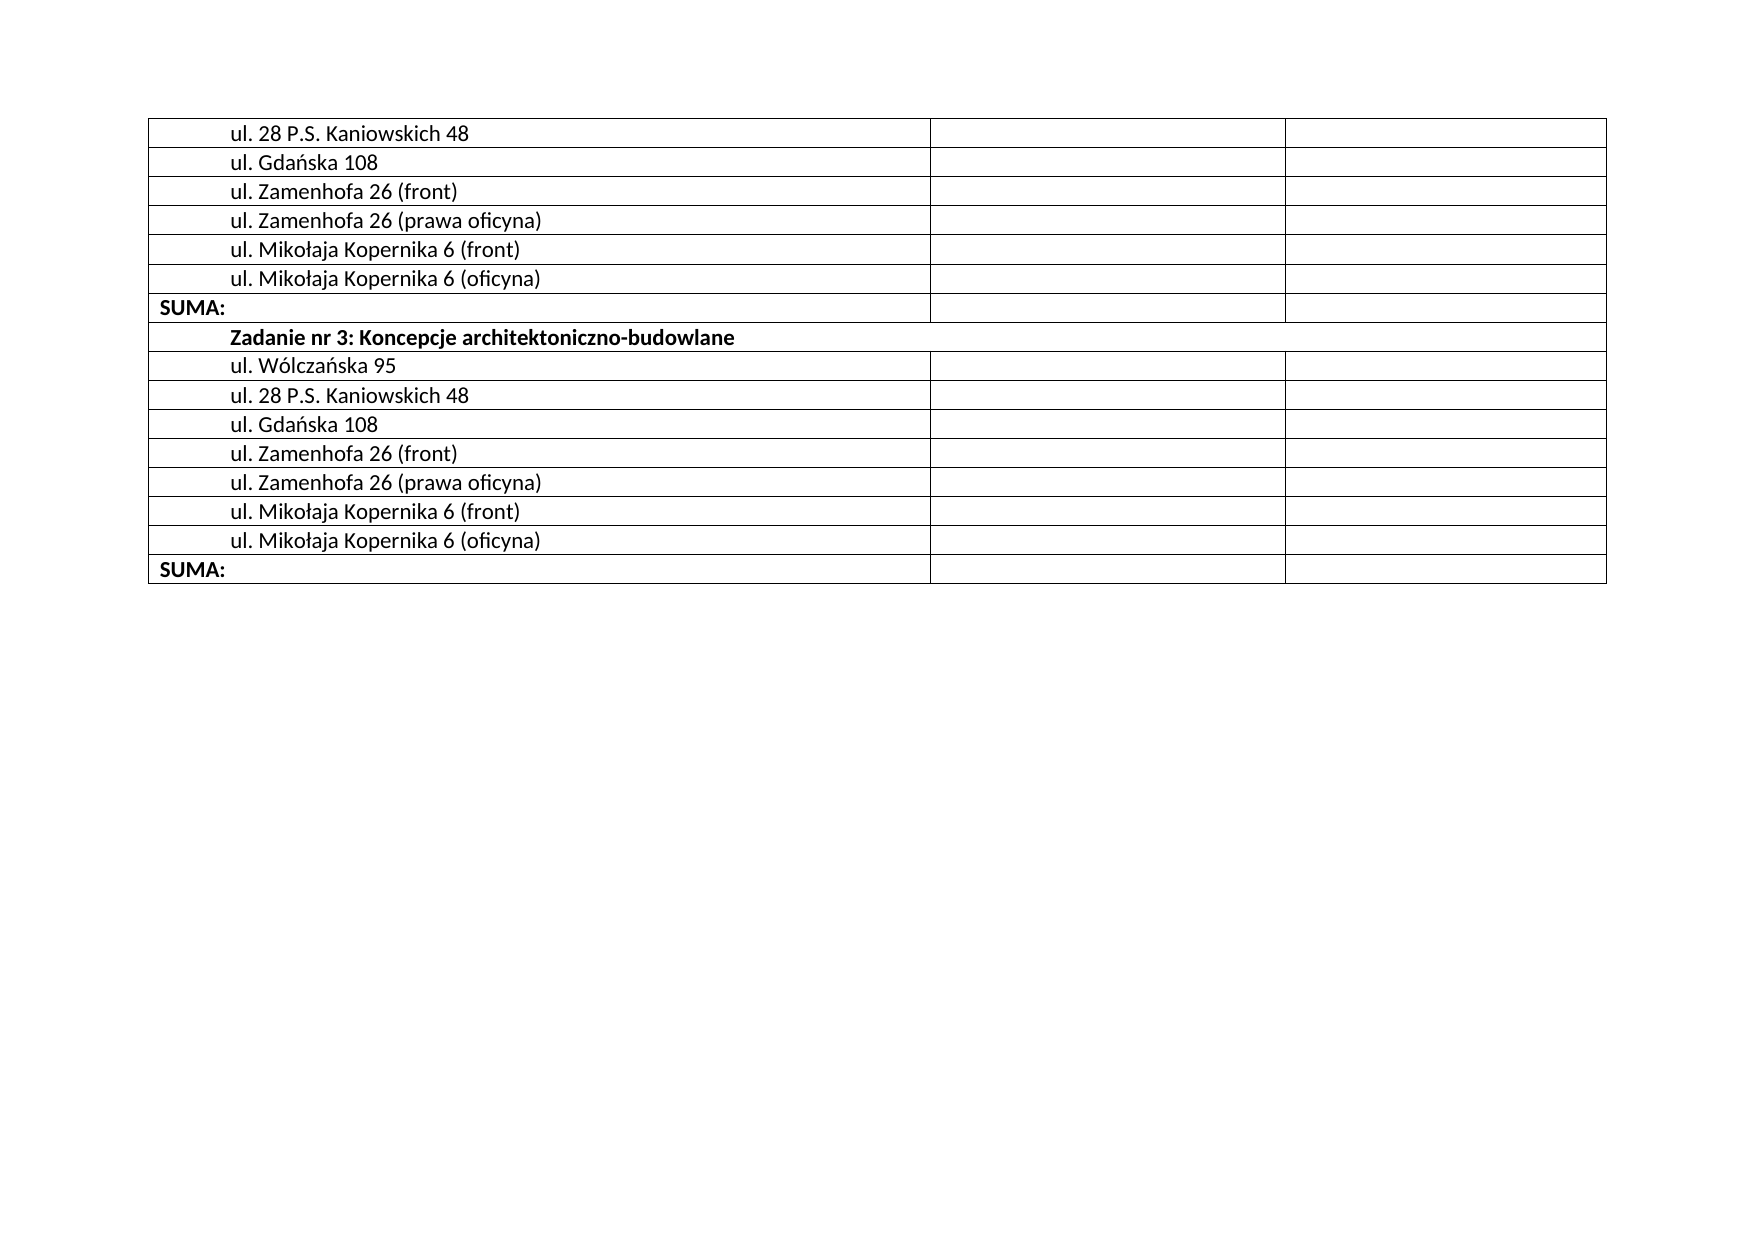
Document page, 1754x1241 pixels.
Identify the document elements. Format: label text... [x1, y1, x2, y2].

table_cell [1286, 439, 1606, 467]
table_cell [931, 468, 1285, 496]
table_cell [1286, 497, 1606, 525]
table_cell [931, 439, 1285, 467]
table_cell [931, 235, 1285, 263]
table_cell [1286, 468, 1606, 496]
table_cell SUMA: [149, 555, 930, 583]
table_cell ul. Mikołaja Kopernika 6 (front) [149, 235, 930, 263]
table_cell [1286, 555, 1606, 583]
table_cell ul. 28 P.S. Kaniowskich 48 [149, 381, 930, 409]
table_cell ul. Mikołaja Kopernika 6 (front) [149, 497, 930, 525]
table_cell [931, 381, 1285, 409]
table_cell [1286, 148, 1606, 176]
table_cell [931, 555, 1285, 583]
table_cell [931, 177, 1285, 205]
table_cell ul. Gdańska 108 [149, 410, 930, 438]
table_cell [931, 526, 1285, 554]
table_cell [1286, 235, 1606, 263]
table_cell [931, 410, 1285, 438]
table_cell ul. Mikołaja Kopernika 6 (oficyna) [149, 526, 930, 554]
table_cell [931, 206, 1285, 234]
table_cell ul. 28 P.S. Kaniowskich 48 [149, 119, 930, 147]
table_cell ul. Mikołaja Kopernika 6 (oficyna) [149, 265, 930, 292]
table_cell [1286, 119, 1606, 147]
table_cell [931, 148, 1285, 176]
table_cell Zadanie nr 3: Koncepcje architektoniczno-budowlane [149, 323, 1606, 351]
table_cell [1286, 206, 1606, 234]
table_cell [1286, 526, 1606, 554]
table_cell ul. Zamenhofa 26 (front) [149, 439, 930, 467]
table_cell ul. Zamenhofa 26 (prawa oficyna) [149, 468, 930, 496]
table_cell ul. Wólczańska 95 [149, 352, 930, 380]
table_cell [931, 352, 1285, 380]
table_cell [931, 497, 1285, 525]
table_cell ul. Gdańska 108 [149, 148, 930, 176]
table_cell [931, 294, 1285, 322]
table_cell [931, 119, 1285, 147]
table_cell ul. Zamenhofa 26 (front) [149, 177, 930, 205]
table_cell [1286, 294, 1606, 322]
table_cell [1286, 410, 1606, 438]
table_cell [1286, 177, 1606, 205]
table_cell ul. Zamenhofa 26 (prawa oficyna) [149, 206, 930, 234]
table_cell [1286, 265, 1606, 292]
table_cell SUMA: [149, 294, 930, 322]
table_cell [1286, 381, 1606, 409]
table_cell [1286, 352, 1606, 380]
table_cell [931, 265, 1285, 292]
